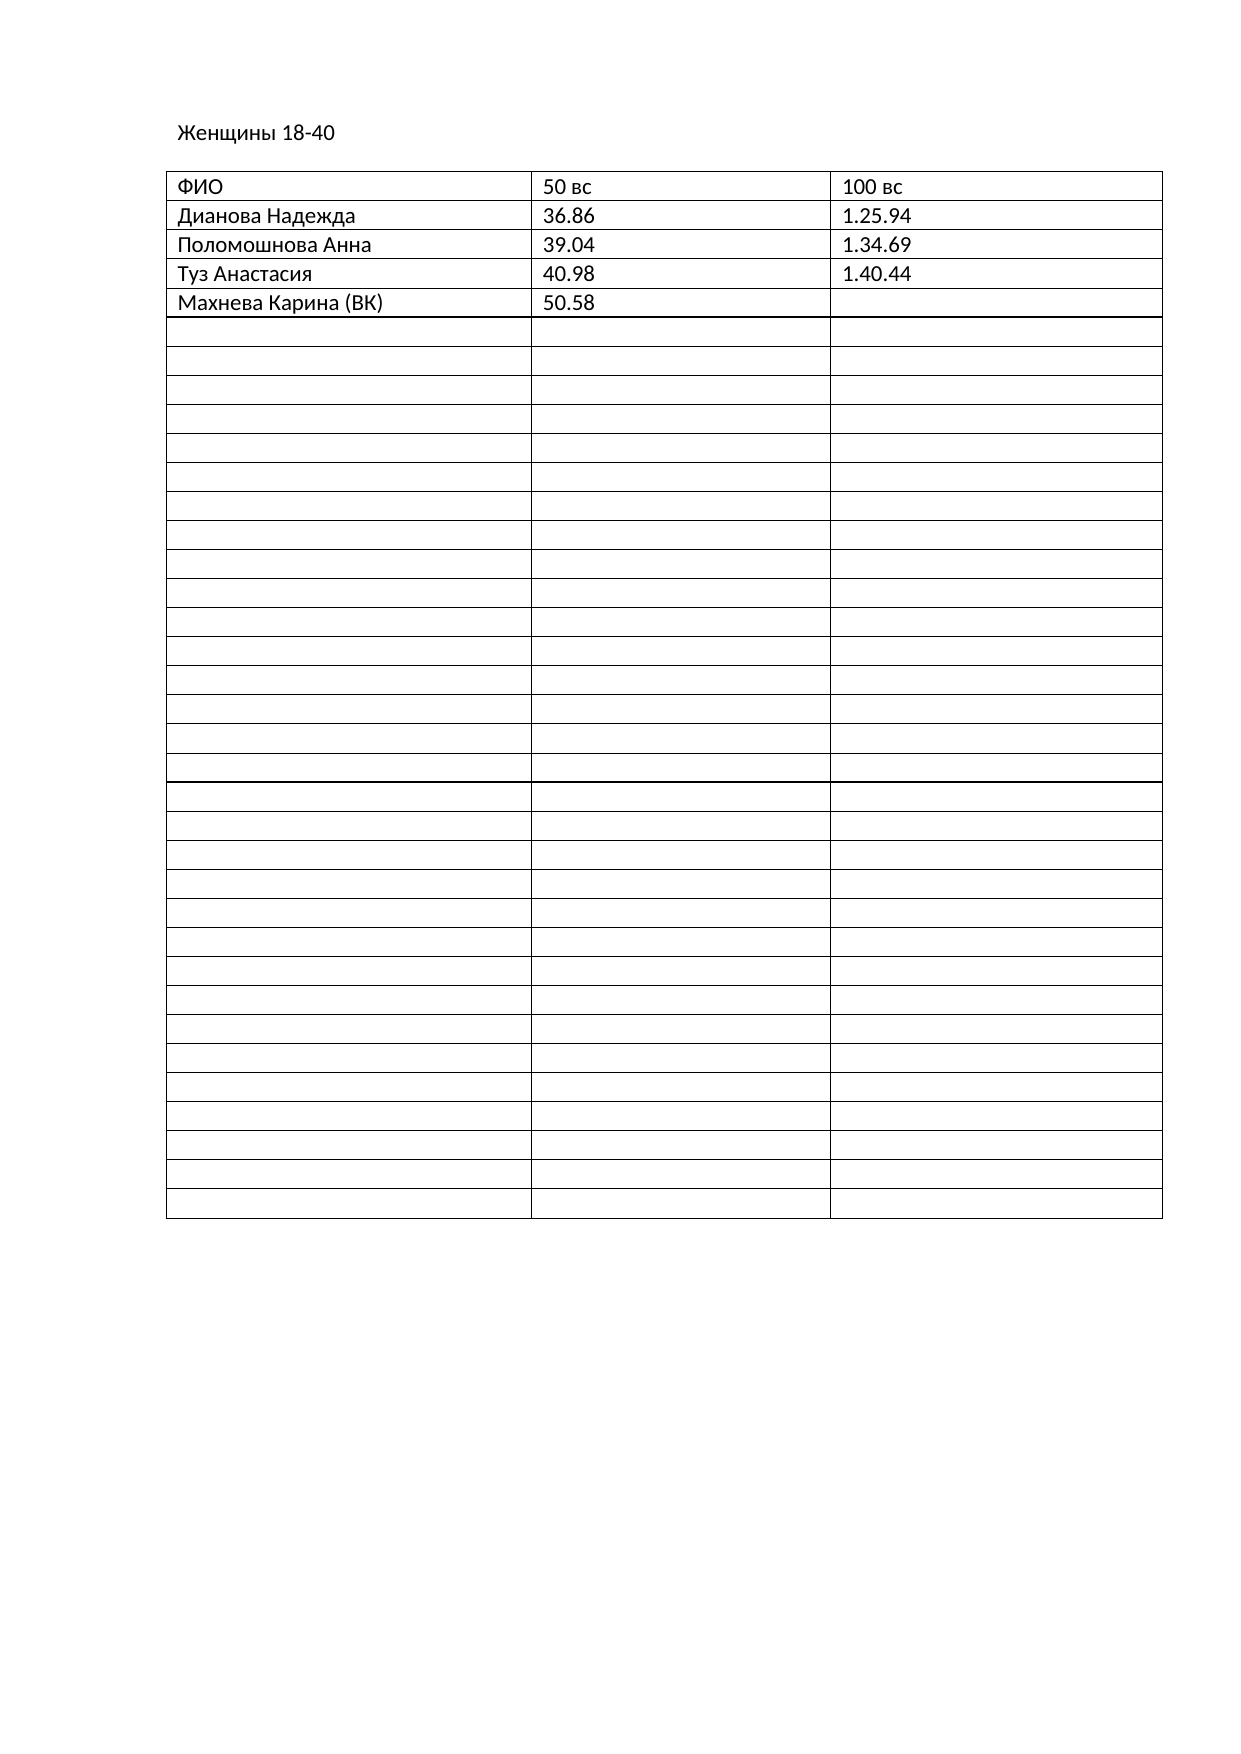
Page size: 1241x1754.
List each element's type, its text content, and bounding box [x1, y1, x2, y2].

table_cell [167, 1044, 531, 1072]
table_cell 1.40.44 [831, 259, 1162, 287]
table_cell [167, 347, 531, 374]
table_cell [167, 986, 531, 1014]
table_cell Махнева Карина (ВК) [167, 289, 531, 316]
table_cell [831, 1015, 1162, 1043]
table_cell [167, 783, 531, 811]
table_cell [831, 637, 1162, 665]
table_cell [167, 812, 531, 839]
table_cell [831, 812, 1162, 839]
table_cell [532, 928, 830, 956]
table_cell [532, 870, 830, 898]
table_cell [831, 986, 1162, 1014]
table_cell [532, 521, 830, 549]
table_cell [831, 899, 1162, 927]
table_cell [532, 957, 830, 985]
table_cell 50.58 [532, 289, 830, 316]
table_cell Туз Анастасия [167, 259, 531, 287]
table_cell [167, 1160, 531, 1188]
table_cell [831, 318, 1162, 346]
table_cell [532, 812, 830, 839]
table_cell [532, 666, 830, 694]
table_cell [831, 1102, 1162, 1130]
table_cell [532, 347, 830, 374]
table_cell [831, 463, 1162, 491]
text Женщины 18-40 [177, 118, 1152, 146]
table_cell [831, 550, 1162, 578]
table_cell Поломошнова Анна [167, 230, 531, 258]
table_cell [532, 695, 830, 723]
table_cell [167, 841, 531, 869]
table_cell [167, 434, 531, 462]
table_cell [831, 666, 1162, 694]
table_cell [167, 550, 531, 578]
table_cell [167, 870, 531, 898]
table_cell [532, 579, 830, 607]
table_cell [831, 1189, 1162, 1217]
table_cell [831, 608, 1162, 636]
table_cell [831, 783, 1162, 811]
table_cell [167, 579, 531, 607]
table_cell [831, 957, 1162, 985]
table_cell [532, 463, 830, 491]
table_cell [167, 724, 531, 752]
table_cell [167, 1015, 531, 1043]
table_cell [831, 695, 1162, 723]
table_header ФИО [167, 172, 531, 200]
table_cell [831, 841, 1162, 869]
table_cell [532, 1189, 830, 1217]
table_cell [532, 637, 830, 665]
table_cell [167, 492, 531, 520]
table_cell [532, 550, 830, 578]
table_cell [167, 463, 531, 491]
table_cell [167, 637, 531, 665]
table_cell [167, 1073, 531, 1101]
table_cell 36.86 [532, 201, 830, 229]
table_cell [167, 376, 531, 404]
table_cell [831, 1073, 1162, 1101]
table_cell [831, 1131, 1162, 1159]
table_cell [831, 579, 1162, 607]
table_cell [167, 405, 531, 433]
table_cell [167, 1131, 531, 1159]
table_cell 39.04 [532, 230, 830, 258]
table_cell 1.34.69 [831, 230, 1162, 258]
table_cell [831, 724, 1162, 752]
table_cell [167, 928, 531, 956]
table_cell [532, 376, 830, 404]
table_cell [831, 1044, 1162, 1072]
table_cell Дианова Надежда [167, 201, 531, 229]
table_cell [831, 928, 1162, 956]
table_cell [532, 1102, 830, 1130]
table_cell [167, 521, 531, 549]
table_header 50 вс [532, 172, 830, 200]
table_header 100 вс [831, 172, 1162, 200]
table_cell [831, 347, 1162, 374]
table_cell [831, 521, 1162, 549]
table_cell [532, 608, 830, 636]
table_cell [167, 608, 531, 636]
table_cell [532, 1044, 830, 1072]
table_cell [532, 1131, 830, 1159]
table_cell [831, 1160, 1162, 1188]
table_cell 1.25.94 [831, 201, 1162, 229]
table_cell [167, 899, 531, 927]
table_cell [532, 754, 830, 781]
table_cell [532, 405, 830, 433]
table_cell [167, 666, 531, 694]
table_cell [831, 405, 1162, 433]
table_cell [831, 434, 1162, 462]
table_cell [831, 289, 1162, 316]
table_cell [532, 724, 830, 752]
table_cell [532, 986, 830, 1014]
table_cell [532, 783, 830, 811]
table_cell [532, 899, 830, 927]
table_cell [167, 754, 531, 781]
table_cell [831, 754, 1162, 781]
table_cell [167, 1102, 531, 1130]
table_cell [831, 492, 1162, 520]
table_cell [532, 492, 830, 520]
table_cell [532, 1073, 830, 1101]
table_cell [532, 841, 830, 869]
table_cell [532, 1015, 830, 1043]
table_cell [532, 318, 830, 346]
table_cell [532, 434, 830, 462]
table_cell [167, 318, 531, 346]
table_cell [532, 1160, 830, 1188]
table_cell [831, 870, 1162, 898]
table_cell 40.98 [532, 259, 830, 287]
table_cell [167, 1189, 531, 1217]
table_cell [831, 376, 1162, 404]
table_cell [167, 957, 531, 985]
table_cell [167, 695, 531, 723]
